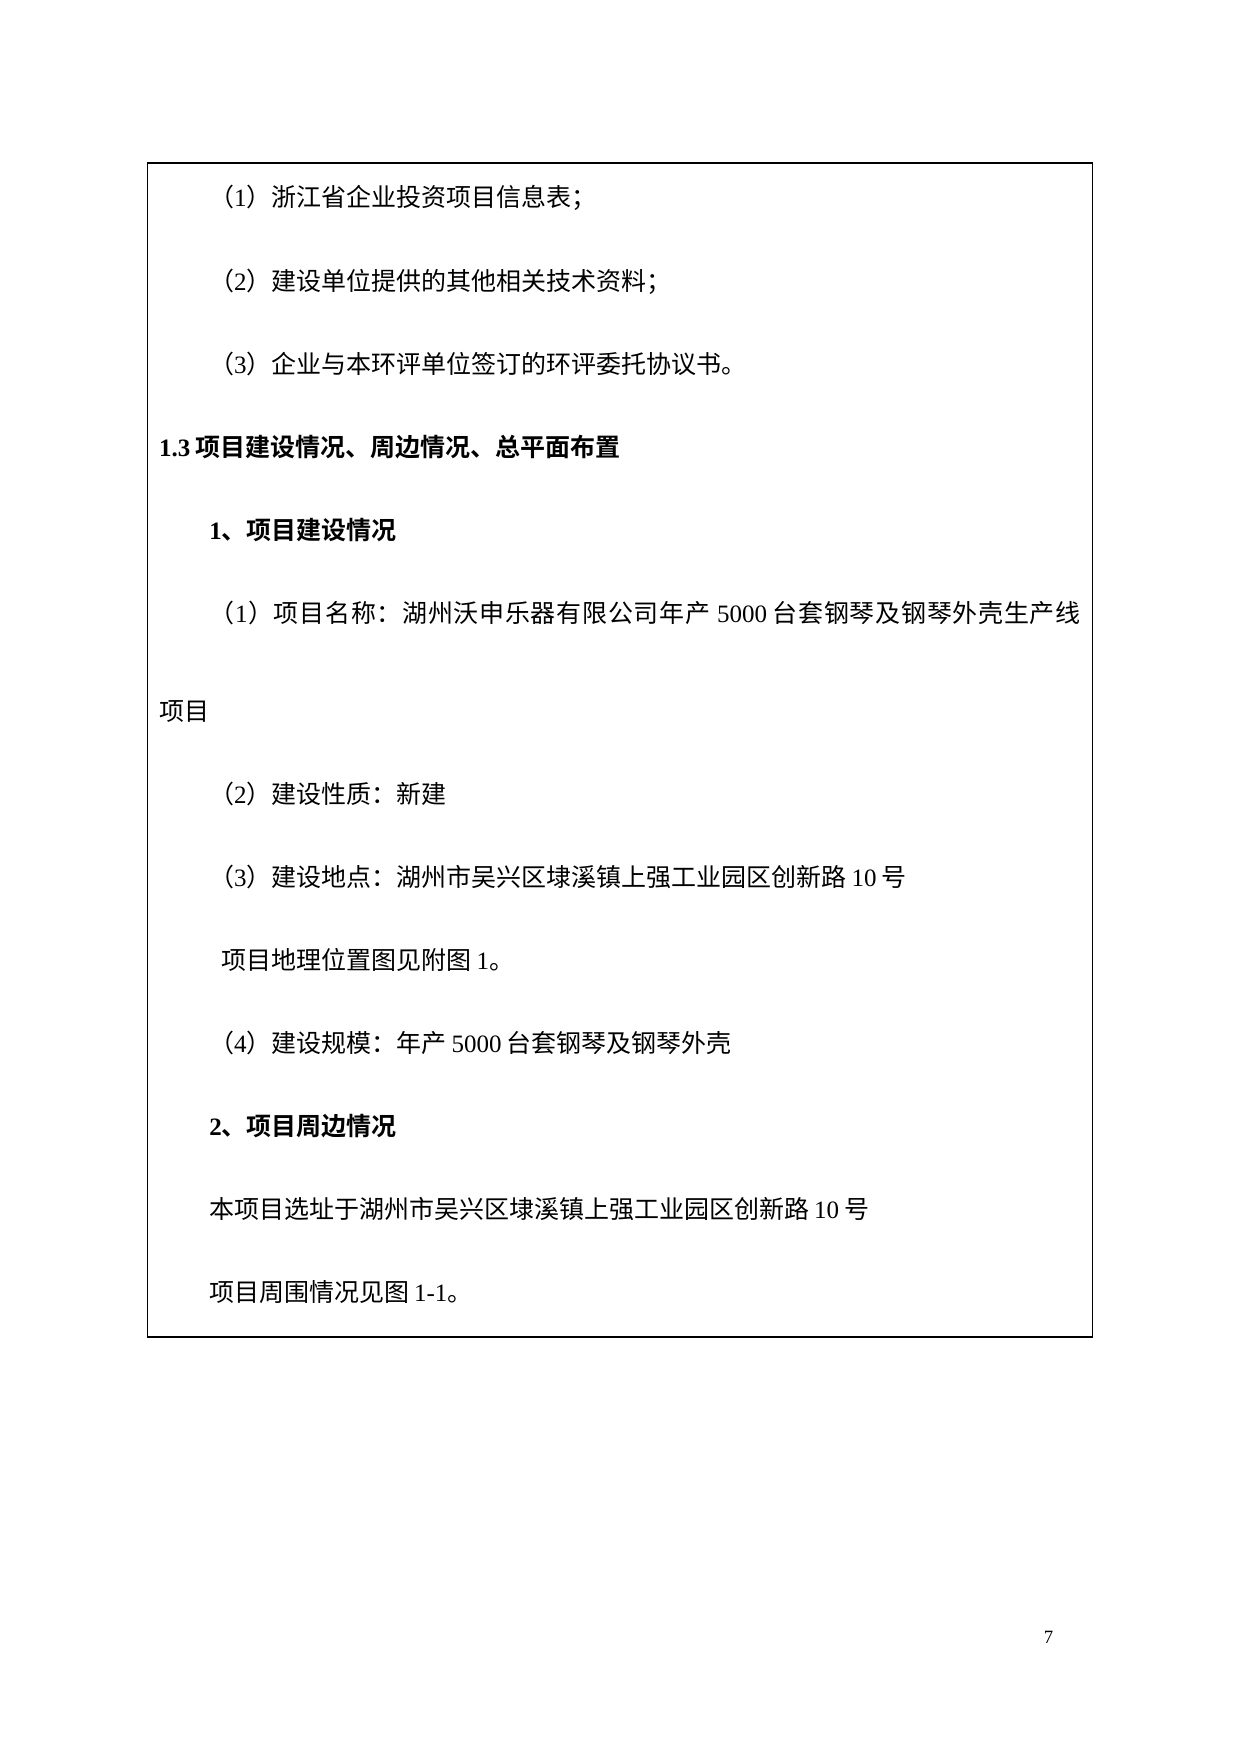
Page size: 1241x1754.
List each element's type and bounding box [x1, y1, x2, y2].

table_cell [148, 164, 1092, 1336]
